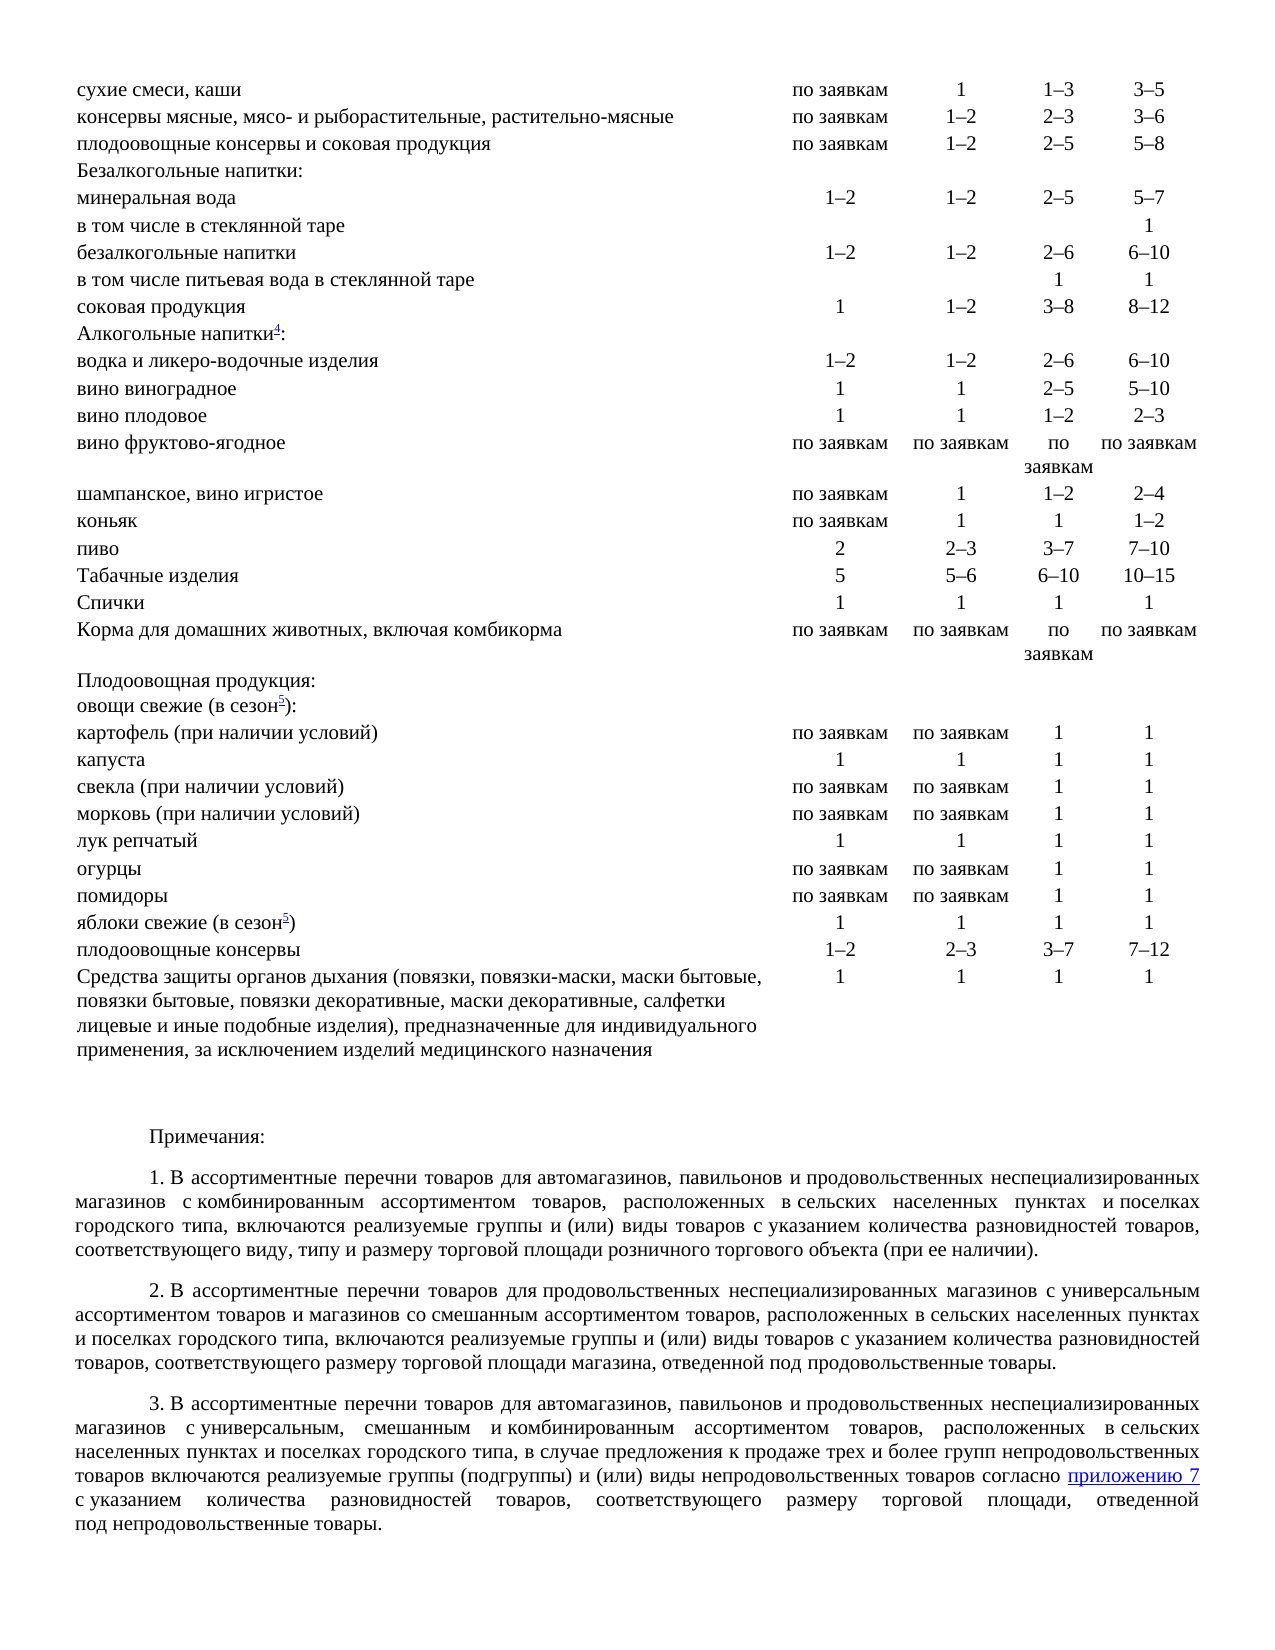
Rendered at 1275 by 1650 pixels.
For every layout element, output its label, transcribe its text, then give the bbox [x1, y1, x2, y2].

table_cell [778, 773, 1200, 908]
text Примечания: [75, 1124, 1200, 1148]
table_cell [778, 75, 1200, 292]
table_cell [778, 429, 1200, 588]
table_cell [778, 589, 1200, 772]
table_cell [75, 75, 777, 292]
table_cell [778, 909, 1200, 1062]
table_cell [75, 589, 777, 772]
text 3. В ассортиментные перечни товаров для автомагазинов, павильонов и продовольственных неспециализированных магазинов с универсальным, смешанным и комбинированным ассортиментом товаров, расположенных в сельских населенных пунктах и поселках городского типа, в случае предложения к продаже трех и более групп непродовольственных товаров включаются реализуемые группы (подгруппы) и (или) виды непродовольственных товаров согласно приложению 7 с указанием количества разновидностей товаров, соответствующего размеру торговой площади, отведенной под непродовольственные товары. [75, 1391, 1200, 1535]
text 2. В ассортиментные перечни товаров для продовольственных неспециализированных магазинов с универсальным ассортиментом товаров и магазинов со смешанным ассортиментом товаров, расположенных в сельских населенных пунктах и поселках городского типа, включаются реализуемые группы и (или) виды товаров с указанием количества разновидностей товаров, соответствующего размеру торговой площади магазина, отведенной под продовольственные товары. [75, 1278, 1200, 1374]
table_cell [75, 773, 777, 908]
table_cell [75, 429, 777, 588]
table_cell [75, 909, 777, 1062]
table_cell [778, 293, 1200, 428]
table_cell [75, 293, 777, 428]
text 1. В ассортиментные перечни товаров для автомагазинов, павильонов и продовольственных неспециализированных магазинов с комбинированным ассортиментом товаров, расположенных в сельских населенных пунктах и поселках городского типа, включаются реализуемые группы и (или) виды товаров с указанием количества разновидностей товаров, соответствующего виду, типу и размеру торговой площади розничного торгового объекта (при ее наличии). [75, 1165, 1200, 1261]
